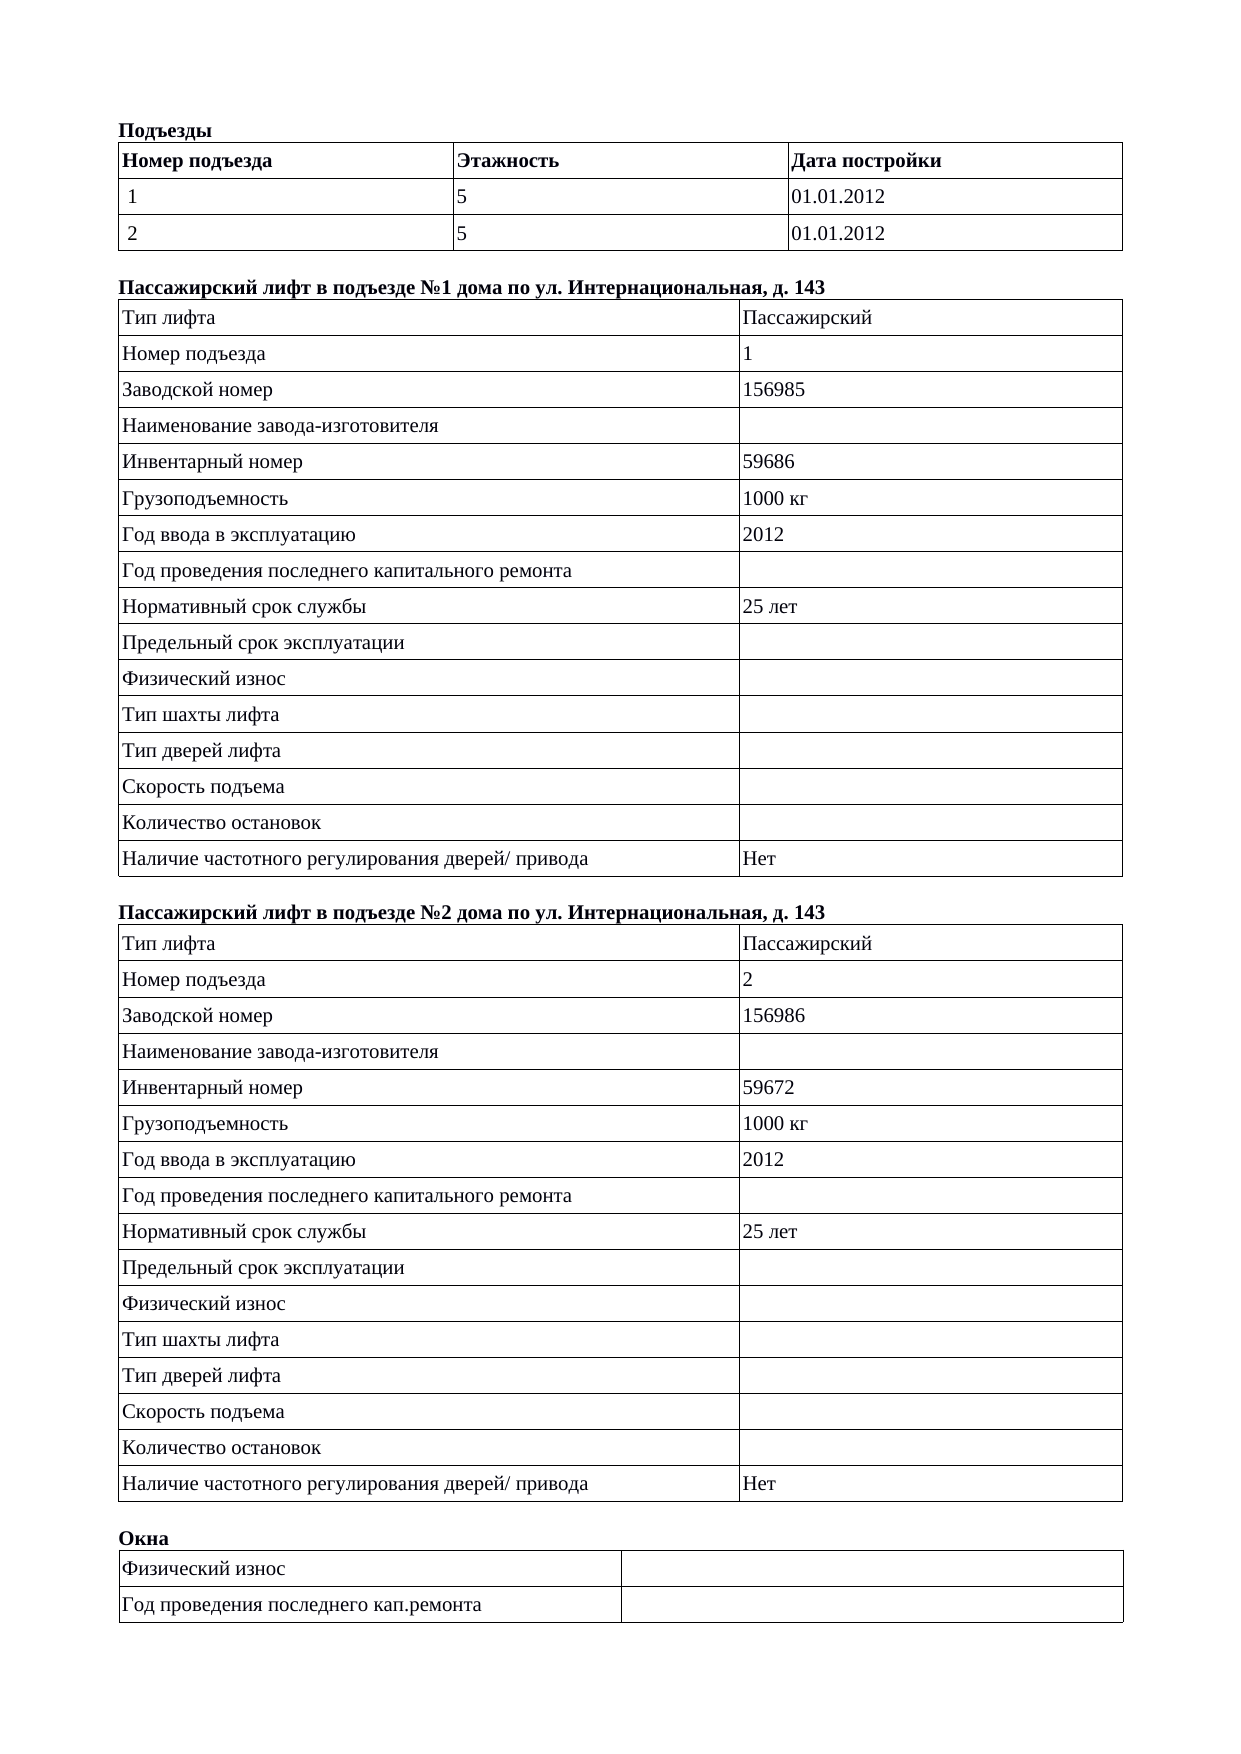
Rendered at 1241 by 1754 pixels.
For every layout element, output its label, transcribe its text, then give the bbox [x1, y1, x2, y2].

table_cell [740, 408, 1122, 443]
table_header Этажность [454, 143, 788, 178]
table_header Пассажирский [740, 925, 1122, 960]
table_cell Заводской номер [119, 372, 739, 407]
table_cell Нет [740, 841, 1122, 876]
text Пассажирский лифт в подъезде №2 дома по ул. Интернациональная, д. 143 [118, 877, 1122, 924]
table_cell 01.01.2012 [789, 215, 1122, 250]
table_cell Наличие частотного регулирования дверей/ привода [119, 1466, 739, 1501]
table_cell [740, 1394, 1122, 1429]
table_cell Инвентарный номер [119, 1070, 739, 1104]
table_cell 01.01.2012 [789, 179, 1122, 214]
table_cell 156985 [740, 372, 1122, 407]
table_cell [740, 1358, 1122, 1393]
text Пассажирский лифт в подъезде №1 дома по ул. Интернациональная, д. 143 [118, 251, 1122, 299]
table_cell Тип шахты лифта [119, 696, 739, 731]
table_cell Количество остановок [119, 1430, 739, 1465]
table_cell [740, 624, 1122, 659]
table_cell [740, 1178, 1122, 1213]
table_cell 2012 [740, 1142, 1122, 1177]
table_cell 1000 кг [740, 1106, 1122, 1141]
table_cell Год ввода в эксплуатацию [119, 1142, 739, 1177]
table_cell [622, 1587, 1123, 1622]
table_cell 1000 кг [740, 480, 1122, 515]
table_cell Год проведения последнего кап.ремонта [120, 1587, 621, 1622]
table_cell 2 [119, 215, 453, 250]
table_cell 2 [740, 961, 1122, 996]
table_cell [740, 696, 1122, 731]
table_cell Количество остановок [119, 805, 739, 839]
table_cell Нет [740, 1466, 1122, 1501]
table_cell [740, 1286, 1122, 1321]
table_cell Год проведения последнего капитального ремонта [119, 552, 739, 587]
table_cell Нормативный срок службы [119, 588, 739, 623]
table_header Дата постройки [789, 143, 1122, 178]
table_cell Заводской номер [119, 998, 739, 1032]
table_cell Наименование завода-изготовителя [119, 408, 739, 443]
table_cell 1 [740, 336, 1122, 371]
table_header Пассажирский [740, 300, 1122, 335]
table_cell Тип дверей лифта [119, 733, 739, 767]
table_cell 59686 [740, 444, 1122, 479]
table_cell Физический износ [119, 660, 739, 695]
table_cell Тип дверей лифта [119, 1358, 739, 1393]
table_cell [740, 660, 1122, 695]
table_cell Номер подъезда [119, 336, 739, 371]
table_cell Предельный срок эксплуатации [119, 624, 739, 659]
table_cell 5 [454, 215, 788, 250]
table_cell [740, 1250, 1122, 1285]
table_cell 59672 [740, 1070, 1122, 1104]
table_cell Наименование завода-изготовителя [119, 1034, 739, 1068]
text Подъезды [118, 118, 1122, 142]
table_cell Скорость подъема [119, 769, 739, 803]
table_header Номер подъезда [119, 143, 453, 178]
table_cell Номер подъезда [119, 961, 739, 996]
table_header [622, 1551, 1123, 1586]
table_cell Тип шахты лифта [119, 1322, 739, 1357]
table_cell [740, 552, 1122, 587]
table_cell Нормативный срок службы [119, 1214, 739, 1249]
table_cell 2012 [740, 516, 1122, 551]
table_header Физический износ [120, 1551, 621, 1586]
table_cell Грузоподъемность [119, 1106, 739, 1141]
table_header Тип лифта [119, 925, 739, 960]
table_cell [740, 1034, 1122, 1068]
table_cell [740, 805, 1122, 839]
table_cell Инвентарный номер [119, 444, 739, 479]
table_header Тип лифта [119, 300, 739, 335]
table_cell Год проведения последнего капитального ремонта [119, 1178, 739, 1213]
table_cell [740, 769, 1122, 803]
table_cell 25 лет [740, 1214, 1122, 1249]
table_cell 5 [454, 179, 788, 214]
table_cell 1 [119, 179, 453, 214]
table_cell [740, 733, 1122, 767]
table_cell [740, 1322, 1122, 1357]
table_cell 25 лет [740, 588, 1122, 623]
table_cell Предельный срок эксплуатации [119, 1250, 739, 1285]
table_cell Год ввода в эксплуатацию [119, 516, 739, 551]
text Окна [118, 1526, 1122, 1549]
table_cell Скорость подъема [119, 1394, 739, 1429]
table_cell [740, 1430, 1122, 1465]
table_cell Наличие частотного регулирования дверей/ привода [119, 841, 739, 876]
table_cell Грузоподъемность [119, 480, 739, 515]
table_cell Физический износ [119, 1286, 739, 1321]
table_cell 156986 [740, 998, 1122, 1032]
